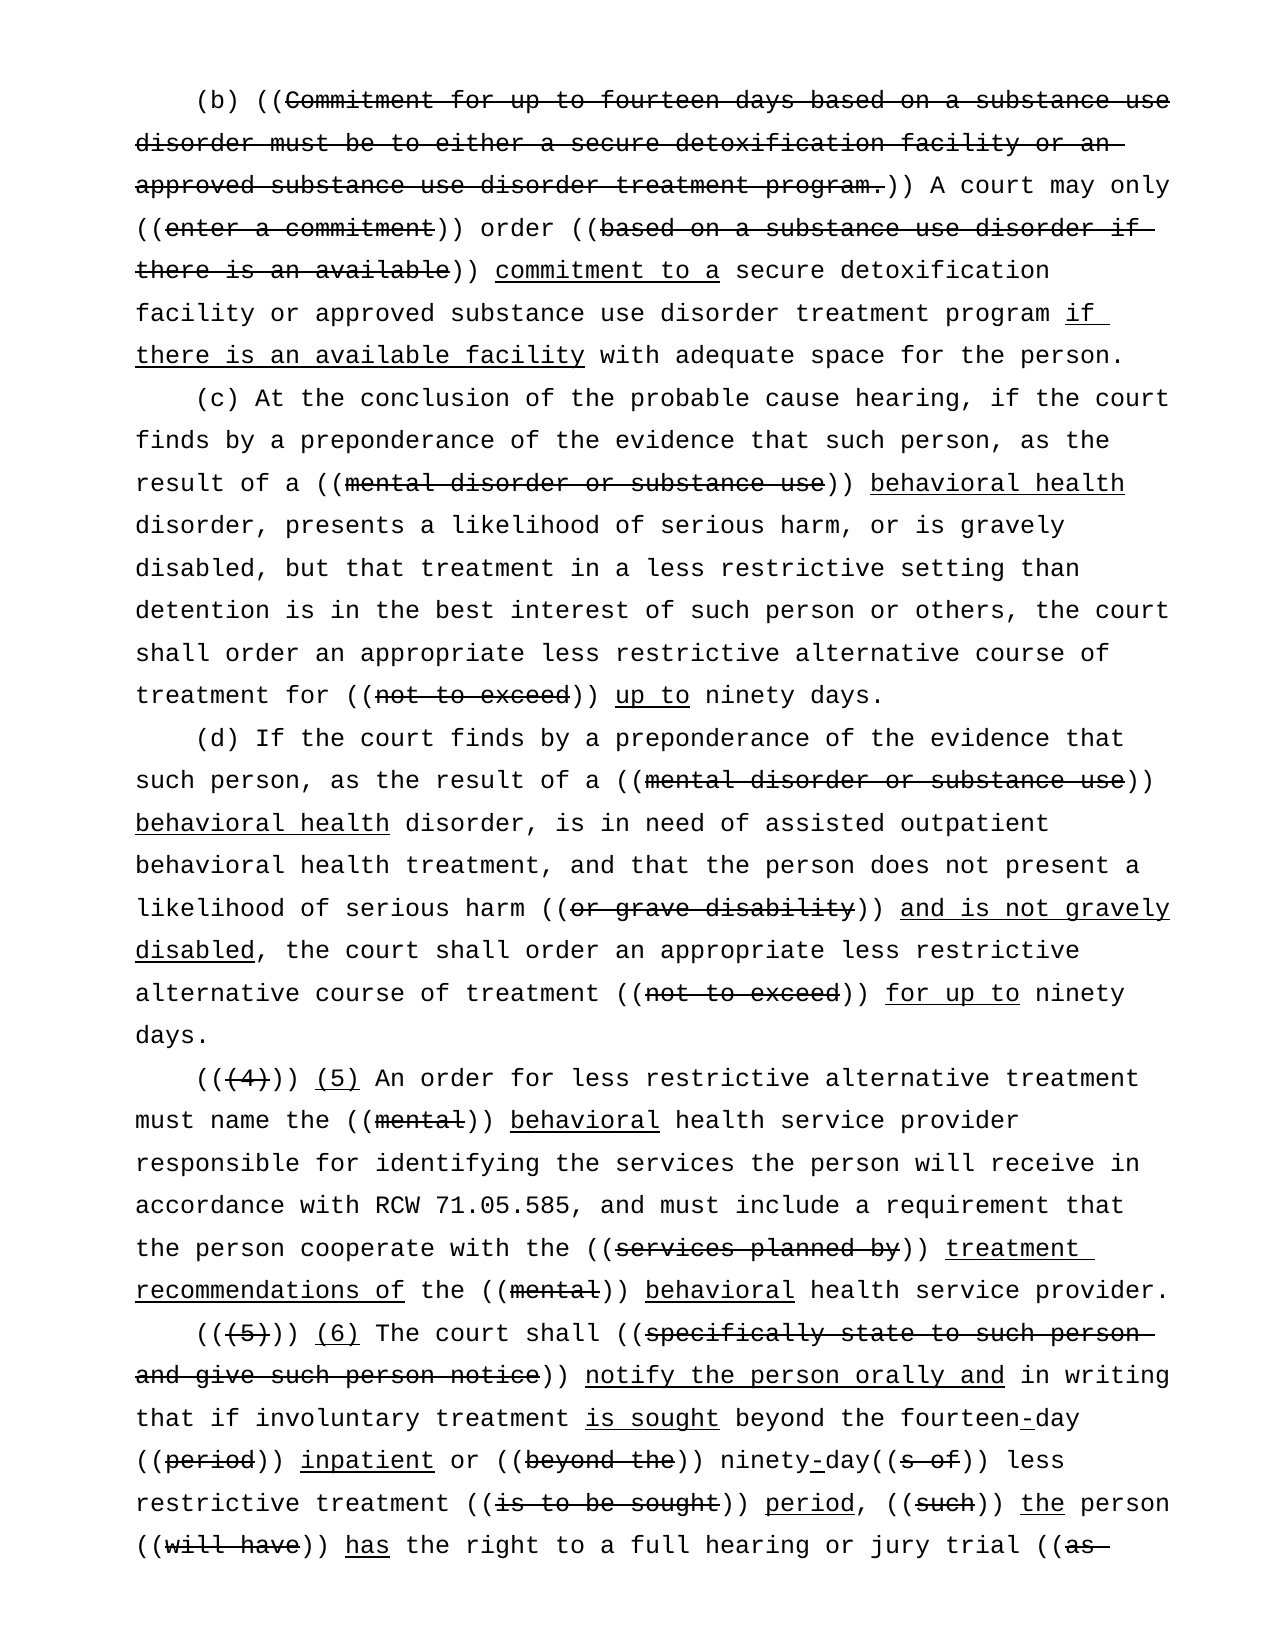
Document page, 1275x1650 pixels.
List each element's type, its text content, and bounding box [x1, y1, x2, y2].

text (b) ((Commitment for up to fourteen days based on a substance use disorder must be to either a secure detoxification facility or an approved substance use disorder treatment program.)) A court may only ((enter a commitment)) order ((based on a substance use disorder if there is an available)) commitment to a secure detoxification facility or approved substance use disorder treatment program if there is an available facility with adequate space for the person. [135, 75, 1170, 372]
text (d) If the court finds by a preponderance of the evidence that such person, as the result of a ((mental disorder or substance use)) behavioral health disorder, is in need of assisted outpatient behavioral health treatment, and that the person does not present a likelihood of serious harm ((or grave disability)) and is not gravely disabled, the court shall order an appropriate less restrictive alternative course of treatment ((not to exceed)) for up to ninety days. [135, 712, 1170, 1052]
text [135, 1307, 1170, 1562]
text (((4))) (5) An order for less restrictive alternative treatment must name the ((mental)) behavioral health service provider responsible for identifying the services the person will receive in accordance with RCW 71.05.585, and must include a requirement that the person cooperate with the ((services planned by)) treatment recommendations of the ((mental)) behavioral health service provider. [135, 1052, 1170, 1307]
text (c) At the conclusion of the probable cause hearing, if the court finds by a preponderance of the evidence that such person, as the result of a ((mental disorder or substance use)) behavioral health disorder, presents a likelihood of serious harm, or is gravely disabled, but that treatment in a less restrictive setting than detention is in the best interest of such person or others, the court shall order an appropriate less restrictive alternative course of treatment for ((not to exceed)) up to ninety days. [135, 372, 1170, 712]
